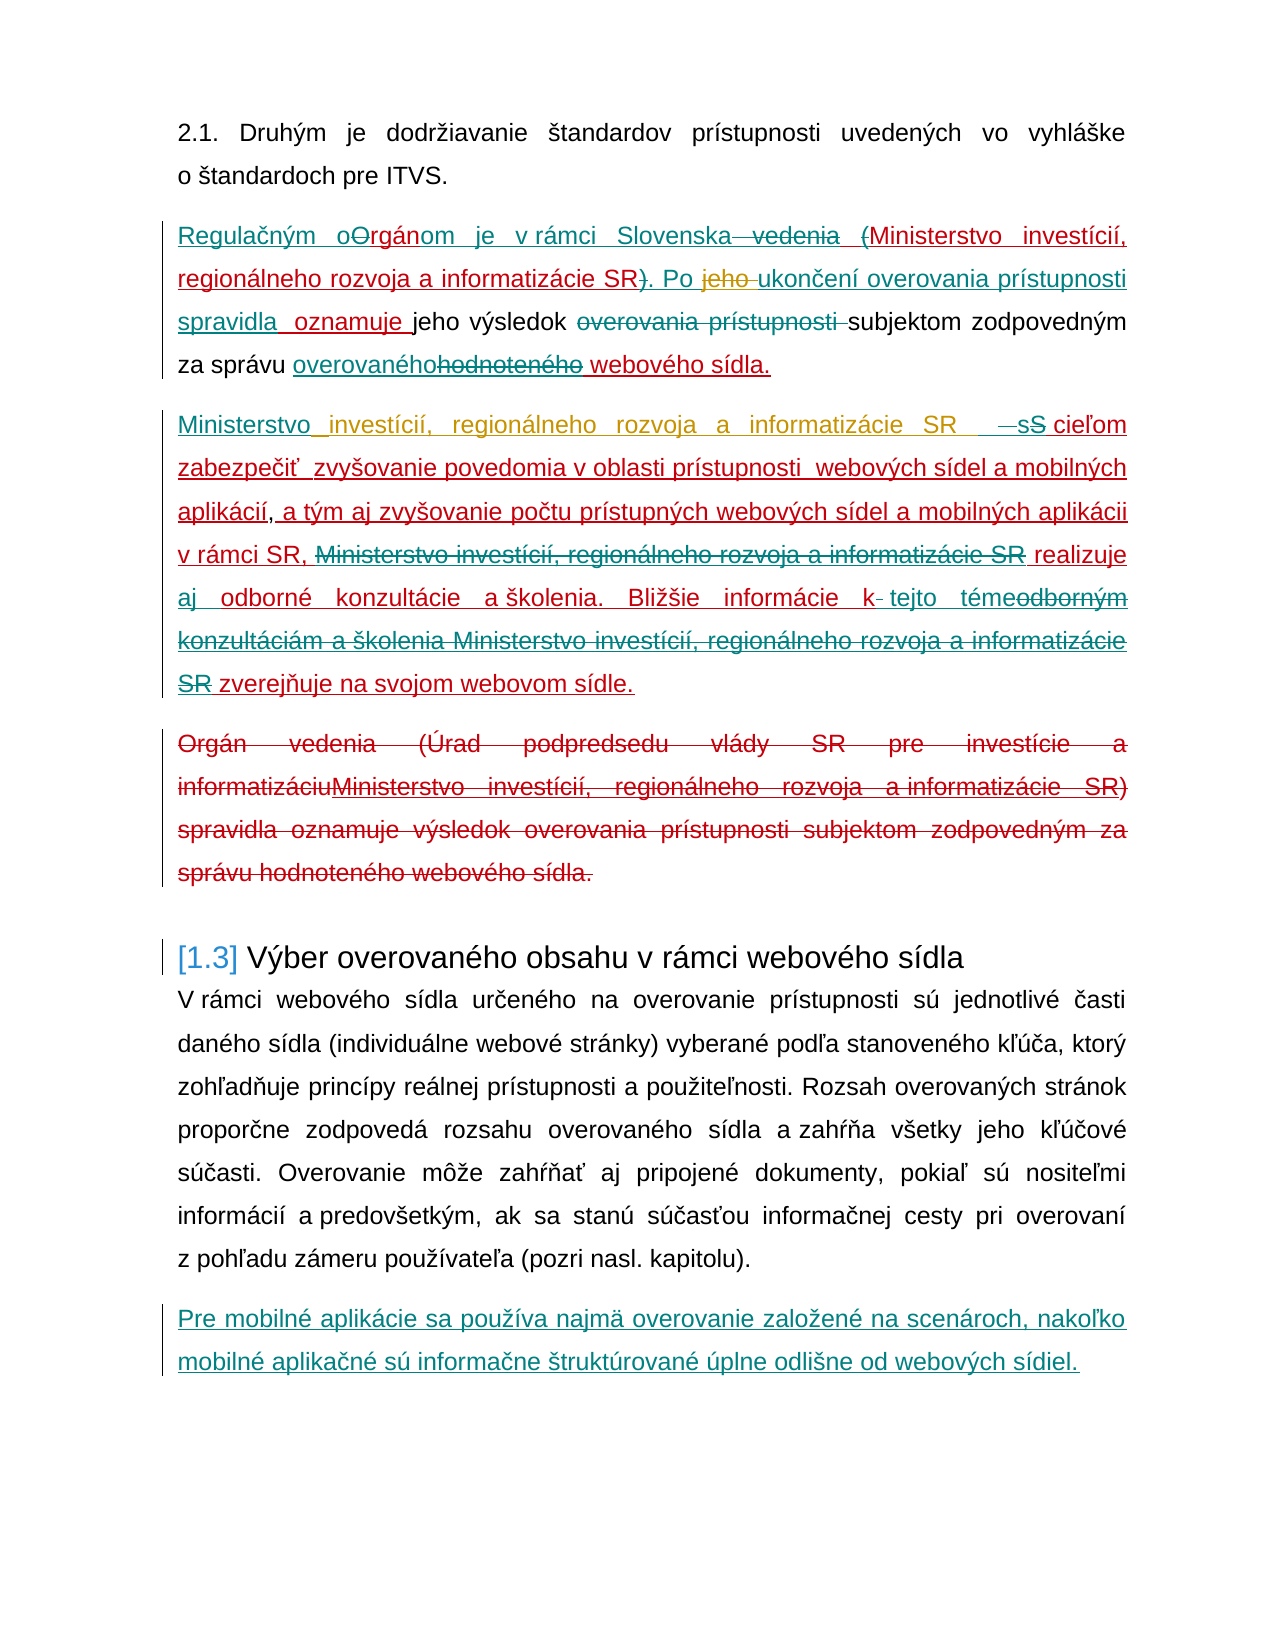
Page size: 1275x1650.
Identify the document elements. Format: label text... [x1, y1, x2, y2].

text , [177, 436, 1127, 478]
text , [177, 652, 1127, 698]
text jeho výsledok subjektom zodpovedným za správu [177, 221, 1127, 246]
text , [177, 566, 1127, 608]
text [177, 118, 1127, 190]
text , [177, 410, 1127, 435]
subtitle Výber overovaného obsahu v rámci webového sídla [177, 939, 1127, 975]
text V rámci webového sídla určeného na overovanie prístupnosti sú jednotlivé časti daného sídla (individuálne webové stránky) vyberané podľa stanoveného kľúča, ktorý zohľadňuje princípy reálnej prístupnosti a použiteľnosti. Rozsah overovaných stránok proporčne zodpovedá rozsahu overovaného sídla a zahŕňa všetky jeho kľúčové súčasti. Overovanie môže zahŕňať aj pripojené dokumenty, pokiaľ sú nositeľmi informácií a predovšetkým, ak sa stanú súčasťou informačnej cesty pri overovaní z pohľadu zámeru používateľa (pozri nasl. kapitolu). [177, 986, 1127, 1273]
text , [177, 479, 1127, 565]
text jeho výsledok subjektom zodpovedným za správu [177, 290, 1127, 379]
text , [177, 609, 1127, 642]
text jeho výsledok subjektom zodpovedným za správu [177, 247, 1127, 289]
